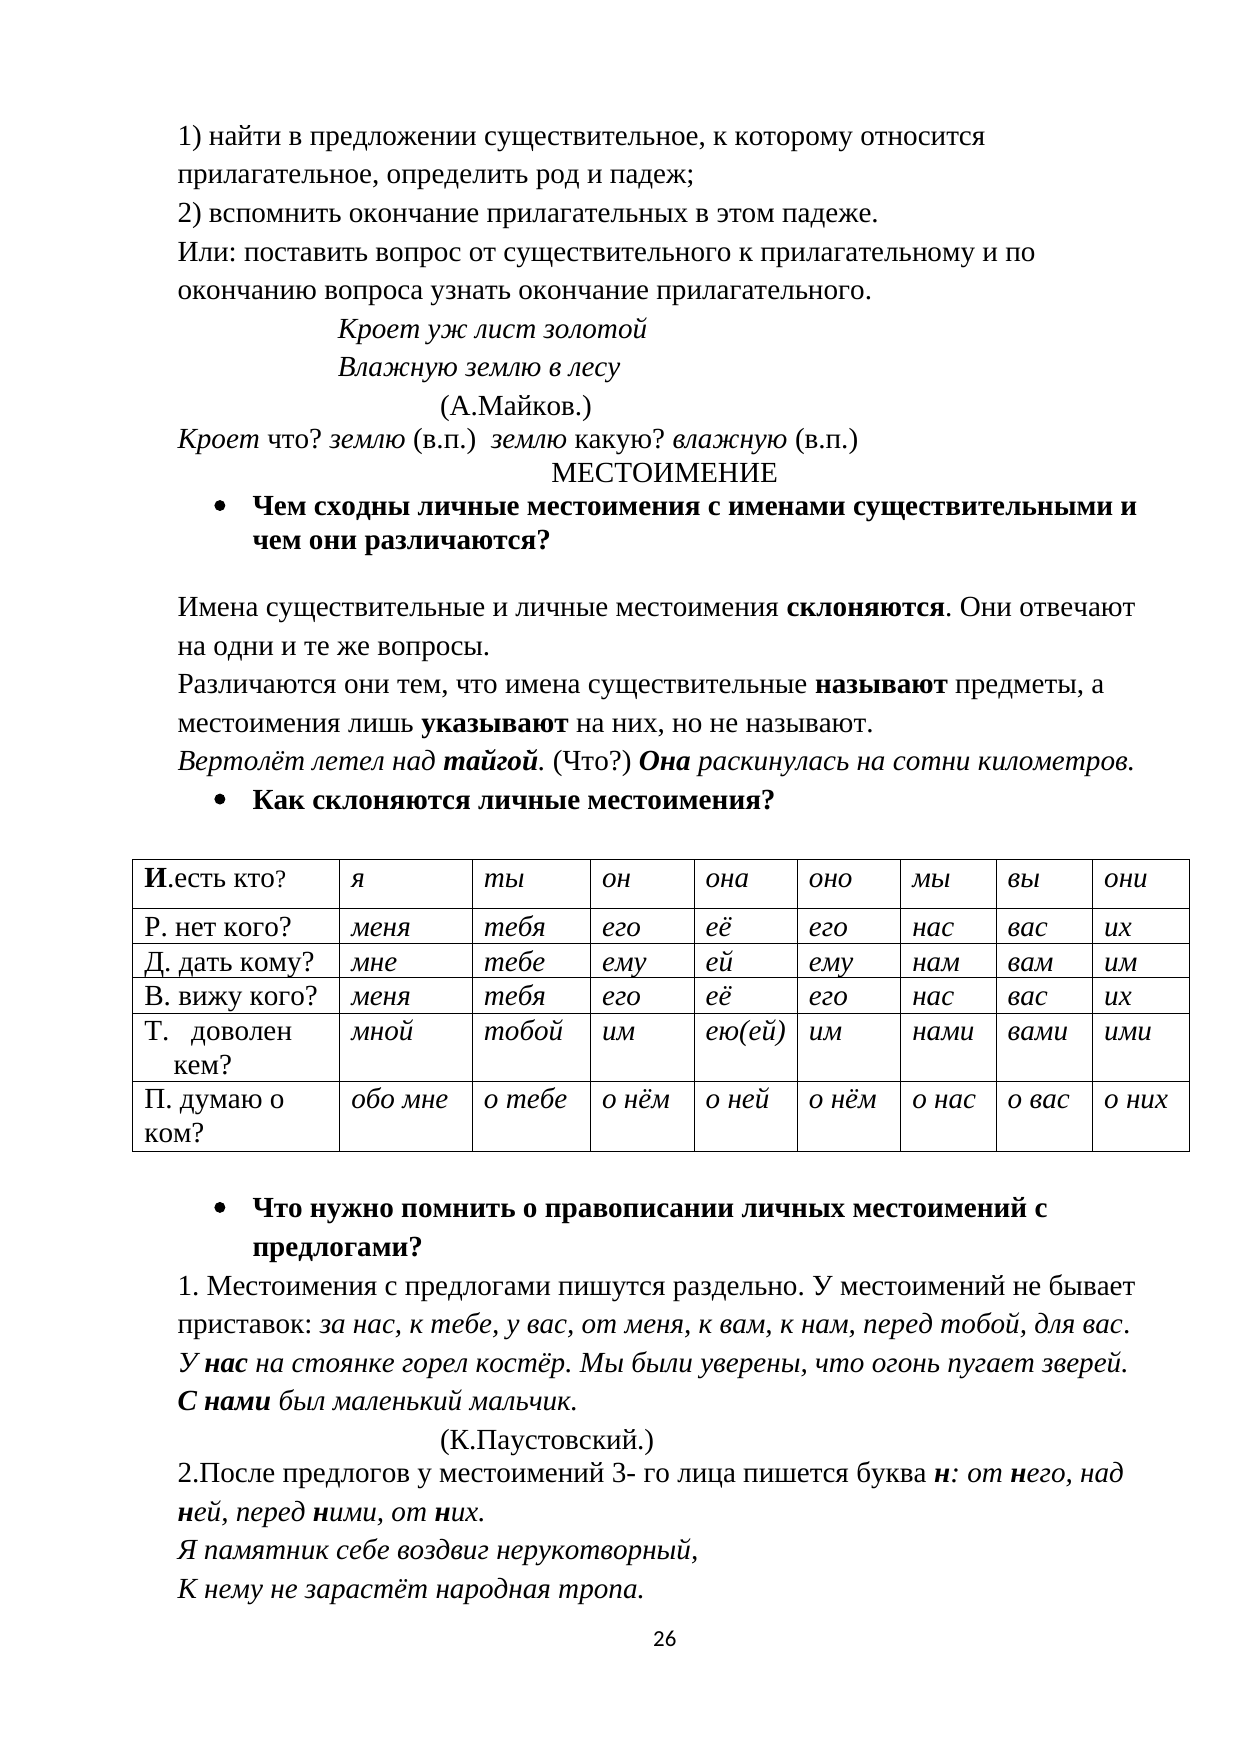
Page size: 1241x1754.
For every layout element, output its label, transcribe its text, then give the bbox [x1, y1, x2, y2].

table_cell тобой [473, 1014, 590, 1081]
table_cell Р. нет кого? [133, 909, 339, 943]
table_cell о ней [695, 1082, 797, 1151]
table_cell нас [901, 909, 996, 943]
table_cell Д. дать кому? [133, 944, 339, 977]
text У нас на стоянке горел костёр. Мы были уверены, что огонь пугает зверей. С нами был маленький мальчик. [177, 1345, 1152, 1417]
table_cell о тебе [473, 1082, 590, 1151]
text Я памятник себе воздвиг нерукотворный, [177, 1532, 1152, 1566]
text Имена существительные и личные местоимения склоняются. Они отвечают на одни и те же вопросы. [177, 589, 1152, 661]
text Или: поставить вопрос от существительного к прилагательному и по окончанию вопроса узнать окончание прилагательного. [177, 234, 1152, 306]
table_cell о нас [901, 1082, 996, 1151]
table_cell мной [340, 1014, 472, 1081]
text (А.Майков.) [177, 388, 1152, 421]
list Что нужно помнить о правописании личных местоимений с предлогами? [215, 1190, 1152, 1263]
table_cell о нём [798, 1082, 900, 1151]
table_cell ему [798, 944, 900, 977]
table_cell её [695, 978, 797, 1012]
table_header я [340, 860, 472, 908]
table_cell тебя [473, 909, 590, 943]
table_cell ему [591, 944, 694, 977]
table_header ты [473, 860, 590, 908]
table_cell ими [1093, 1014, 1189, 1081]
text 2.После предлогов у местоимений 3- го лица пишется буква н: от него, над ней, перед ними, от них. [177, 1455, 1152, 1527]
table_cell нас [901, 978, 996, 1012]
table_cell нами [901, 1014, 996, 1081]
table_cell о нём [591, 1082, 694, 1151]
table_cell его [798, 909, 900, 943]
table_cell их [1093, 978, 1189, 1012]
text Кроет уж лист золотой [177, 311, 1152, 344]
table_cell меня [340, 978, 472, 1012]
text (К.Паустовский.) [177, 1422, 1152, 1455]
table_cell им [591, 1014, 694, 1081]
table_cell В. вижу кого? [133, 978, 339, 1012]
table_cell ей [695, 944, 797, 977]
table_cell Т. доволен кем? [133, 1014, 339, 1081]
table_cell им [1093, 944, 1189, 977]
table_header мы [901, 860, 996, 908]
table_cell вас [997, 909, 1092, 943]
table_header И.есть кто? [133, 860, 339, 908]
table_cell его [798, 978, 900, 1012]
table_header она [695, 860, 797, 908]
table_cell П. думаю о ком? [133, 1082, 339, 1151]
text МЕСТОИМЕНИЕ [177, 455, 1152, 488]
table_cell о вас [997, 1082, 1092, 1151]
list Чем сходны личные местоимения с именами существительными и чем они различаются? [215, 488, 1152, 556]
table_cell вас [997, 978, 1092, 1012]
table_header они [1093, 860, 1189, 908]
table_cell их [1093, 909, 1189, 943]
text 1) найти в предложении существительное, к которому относится прилагательное, определить род и падеж; [177, 118, 1152, 190]
text Различаются они тем, что имена существительные называют предметы, а местоимения лишь указывают на них, но не называют. [177, 666, 1152, 738]
table_header он [591, 860, 694, 908]
table_cell мне [340, 944, 472, 977]
table_cell её [695, 909, 797, 943]
table_cell вам [997, 944, 1092, 977]
table_header оно [798, 860, 900, 908]
text Вертолёт летел над тайгой. (Что?) Она раскинулась на сотни километров. [177, 743, 1152, 777]
text Кроет что? землю (в.п.) землю какую? влажную (в.п.) [177, 421, 1152, 455]
table_cell обо мне [340, 1082, 472, 1151]
table_cell тебя [473, 978, 590, 1012]
table_cell о них [1093, 1082, 1189, 1151]
list Как склоняются личные местоимения? [215, 782, 1152, 816]
table_cell его [591, 909, 694, 943]
table_cell нам [901, 944, 996, 977]
text К нему не зарастёт народная тропа. [177, 1571, 1152, 1604]
text Влажную землю в лесу [177, 349, 1152, 383]
table_cell его [591, 978, 694, 1012]
table_cell меня [340, 909, 472, 943]
text 2) вспомнить окончание прилагательных в этом падеже. [177, 195, 1152, 229]
table_cell вами [997, 1014, 1092, 1081]
table_cell ею(ей) [695, 1014, 797, 1081]
text 1. Местоимения с предлогами пишутся раздельно. У местоимений не бывает приставок: за нас, к тебе, у вас, от меня, к вам, к нам, перед тобой, для вас. [177, 1268, 1152, 1340]
table_header вы [997, 860, 1092, 908]
table_cell им [798, 1014, 900, 1081]
table_cell тебе [473, 944, 590, 977]
